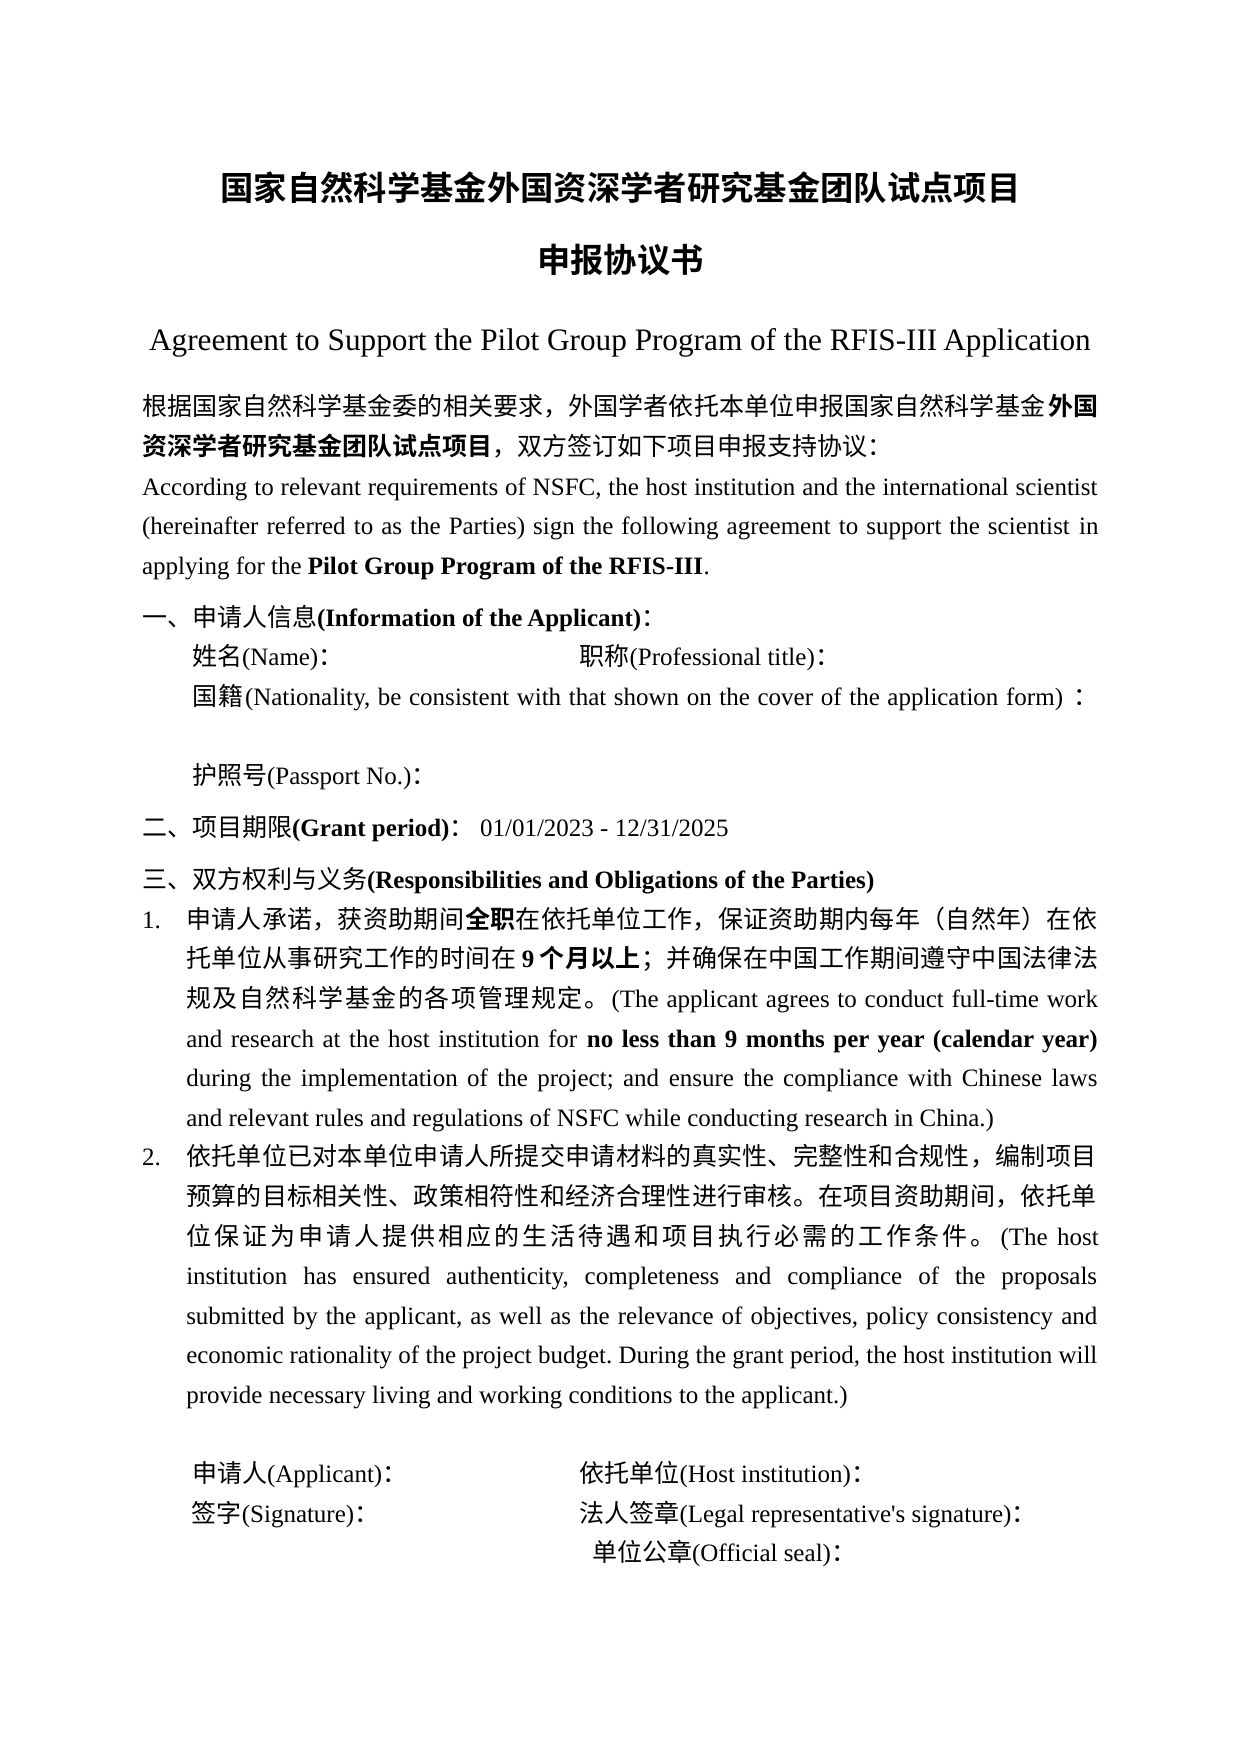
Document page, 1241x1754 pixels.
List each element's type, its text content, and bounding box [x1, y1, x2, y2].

text 一、申请人信息(Information of the Applicant)： [142, 594, 1098, 634]
text 申请人(Applicant)： 依托单位(Host institution)： [142, 1451, 1098, 1490]
text Agreement to Support the Pilot Group Program of the RFIS-III Application [142, 307, 1098, 372]
text 国籍(Nationality, be consistent with that shown on the cover of the application form) ： [142, 674, 1098, 753]
text 姓名(Name)： 职称(Professional title)： [142, 634, 1098, 674]
text 护照号(Passport No.)： [142, 753, 1098, 792]
text 根据国家自然科学基金委的相关要求，外国学者依托本单位申报国家自然科学基金外国资深学者研究基金团队试点项目，双方签订如下项目申报支持协议： [142, 384, 1098, 463]
list 申请人承诺，获资助期间全职在依托单位工作，保证资助期内每年（自然年）在依托单位从事研究工作的时间在9个月以上；并确保在中国工作期间遵守中国法律法规及自然科学基金的各项管理规定。(The applicant agrees to conduct full-time work and research at the host institution for no less than 9 months per year (calendar year) during the implementation of the project; and ensure the compliance with Chinese laws and relevant rules and regulations of NSFC while conducting research in China.) [142, 897, 1098, 1134]
text 申报协议书 [142, 234, 1098, 282]
text 签字(Signature)： 法人签章(Legal representative's signature)： [192, 1490, 1098, 1530]
text 三、双方权利与义务(Responsibilities and Obligations of the Parties) [142, 857, 1098, 897]
list 依托单位已对本单位申请人所提交申请材料的真实性、完整性和合规性，编制项目预算的目标相关性、政策相符性和经济合理性进行审核。在项目资助期间，依托单位保证为申请人提供相应的生活待遇和项目执行必需的工作条件。(The host institution has ensured authenticity, completeness and compliance of the proposals submitted by the applicant, as well as the relevance of objectives, policy consistency and economic rationality of the project budget. During the grant period, the host institution will provide necessary living and working conditions to the applicant.) [142, 1134, 1098, 1411]
text 单位公章(Official seal)： [492, 1530, 1098, 1569]
text 国家自然科学基金外国资深学者研究基金团队试点项目 [142, 162, 1098, 210]
text 二、项目期限(Grant period)： 01/01/2023 - 12/31/2025 [142, 805, 1098, 844]
text According to relevant requirements of NSFC, the host institution and the international scientist (hereinafter referred to as the Parties) sign the following agreement to support the scientist in applying for the Pilot Group Program of the RFIS-III. [142, 463, 1098, 582]
